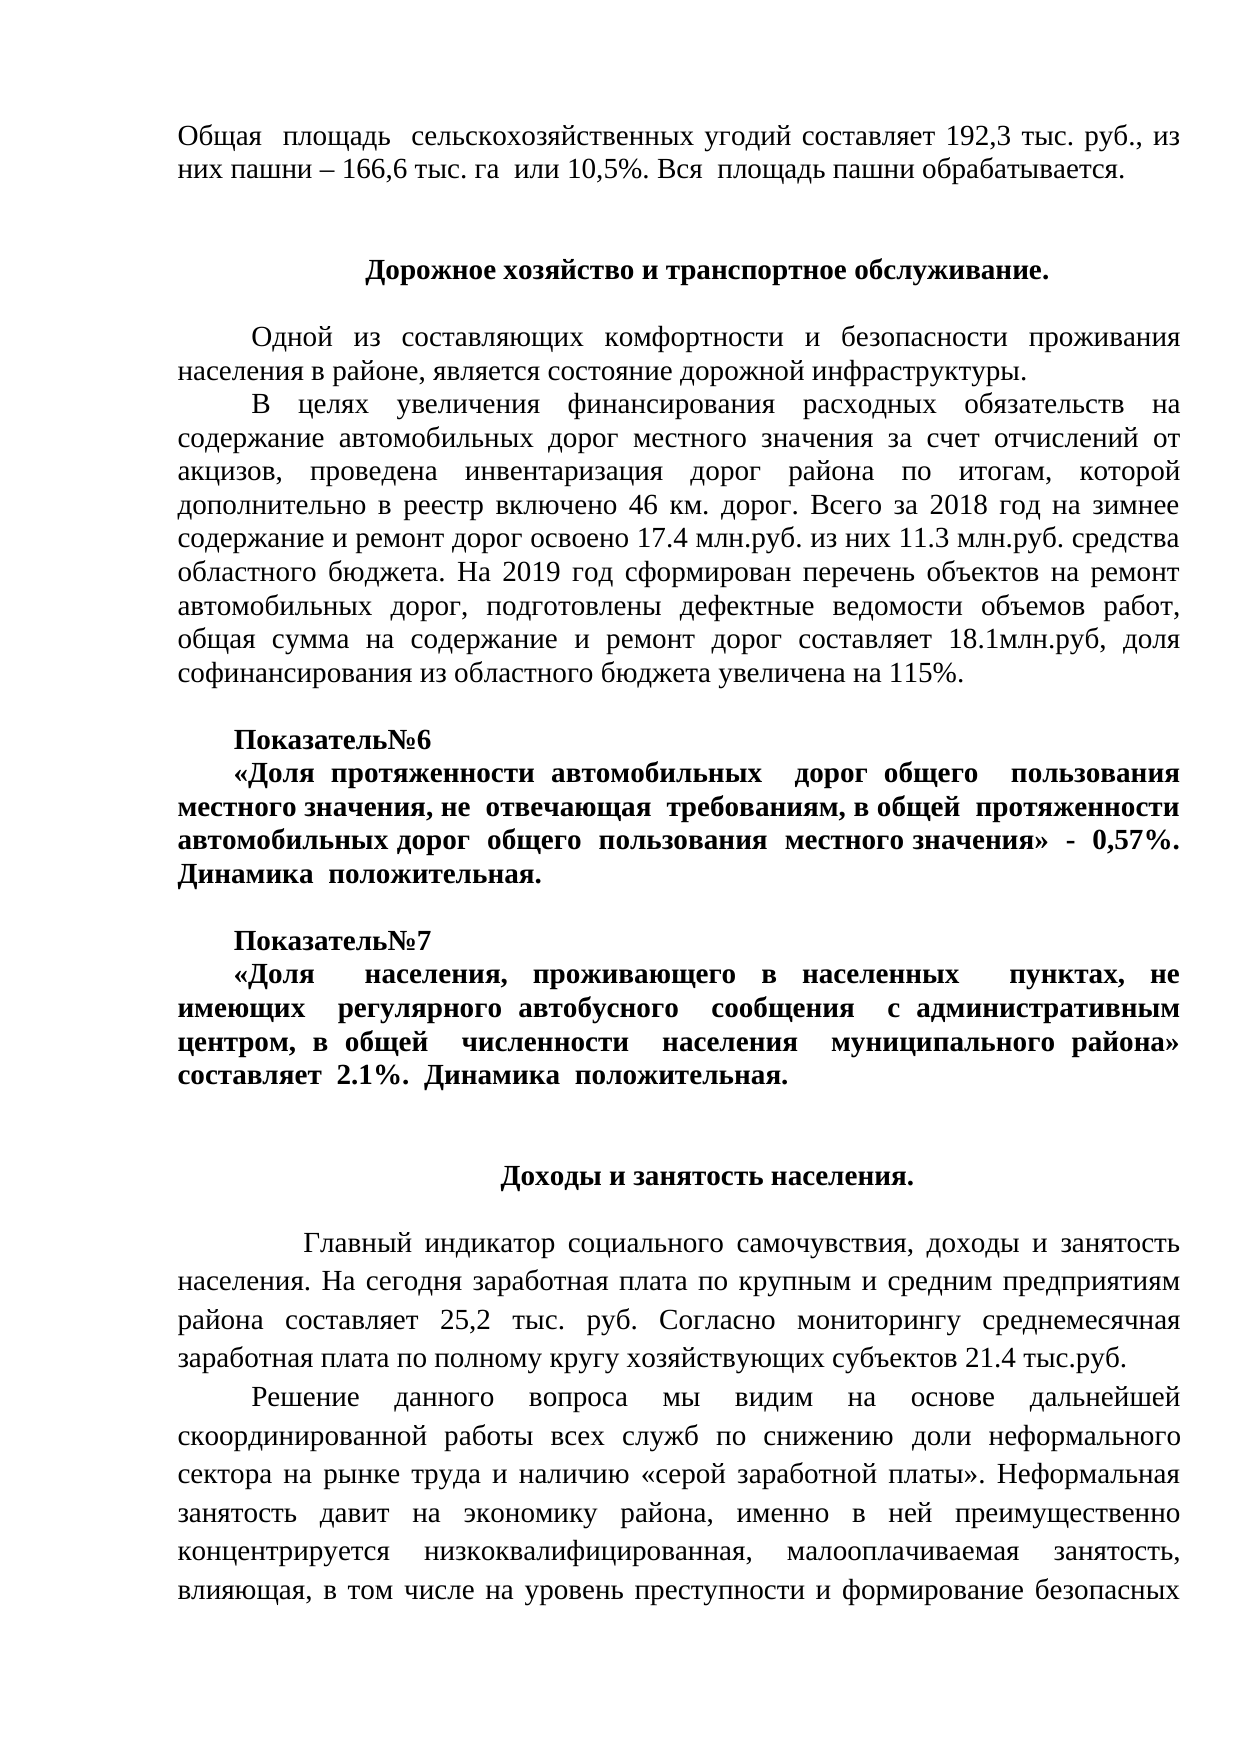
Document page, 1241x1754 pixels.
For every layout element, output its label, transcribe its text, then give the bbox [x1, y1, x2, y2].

text В целях увеличения финансирования расходных обязательств на содержание автомобильных дорог местного значения за счет отчислений от акцизов, проведена инвентаризация дорог района по итогам, которой дополнительно в реестр включено 46 км. дорог. Всего за 2018 год на зимнее содержание и ремонт дорог освоено 17.4 млн.руб. из них 11.3 млн.руб. средства областного бюджета. На 2019 год сформирован перечень объектов на ремонт автомобильных дорог, подготовлены дефектные ведомости объемов работ, общая сумма на содержание и ремонт дорог составляет 18.1млн.руб, доля софинансирования из областного бюджета увеличена на 115%. [177, 386, 1181, 688]
text «Доля населения, проживающего в населенных пунктах, не имеющих регулярного автобусного сообщения с административным центром, в общей численности населения муниципального района» составляет 2.1%. Динамика положительная. [177, 957, 1181, 1091]
text Доходы и занятость населения. [177, 1158, 1181, 1191]
text «Доля протяженности автомобильных дорог общего пользования местного значения, не отвечающая требованиям, в общей протяженности автомобильных дорог общего пользования местного значения» - 0,57%. Динамика положительная. [177, 755, 1181, 889]
text Одной из составляющих комфортности и безопасности проживания населения в районе, является состояние дорожной инфраструктуры. [177, 319, 1181, 386]
text Главный индикатор социального самочувствия, доходы и занятость населения. На сегодня заработная плата по крупным и средним предприятиям района составляет 25,2 тыс. руб. Согласно мониторингу среднемесячная заработная плата по полному кругу хозяйствующих субъектов 21.4 тыс.руб. [177, 1225, 1181, 1302]
text Главный индикатор социального самочувствия, доходы и занятость населения. На сегодня заработная плата по крупным и средним предприятиям района составляет 25,2 тыс. руб. Согласно мониторингу среднемесячная заработная плата по полному кругу хозяйствующих субъектов 21.4 тыс.руб. [177, 1336, 1181, 1374]
text Дорожное хозяйство и транспортное обслуживание. [177, 252, 1181, 286]
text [177, 118, 1181, 185]
text Показатель№6 [177, 722, 1181, 755]
text Показатель№7 [177, 923, 1181, 957]
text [177, 1379, 1181, 1456]
